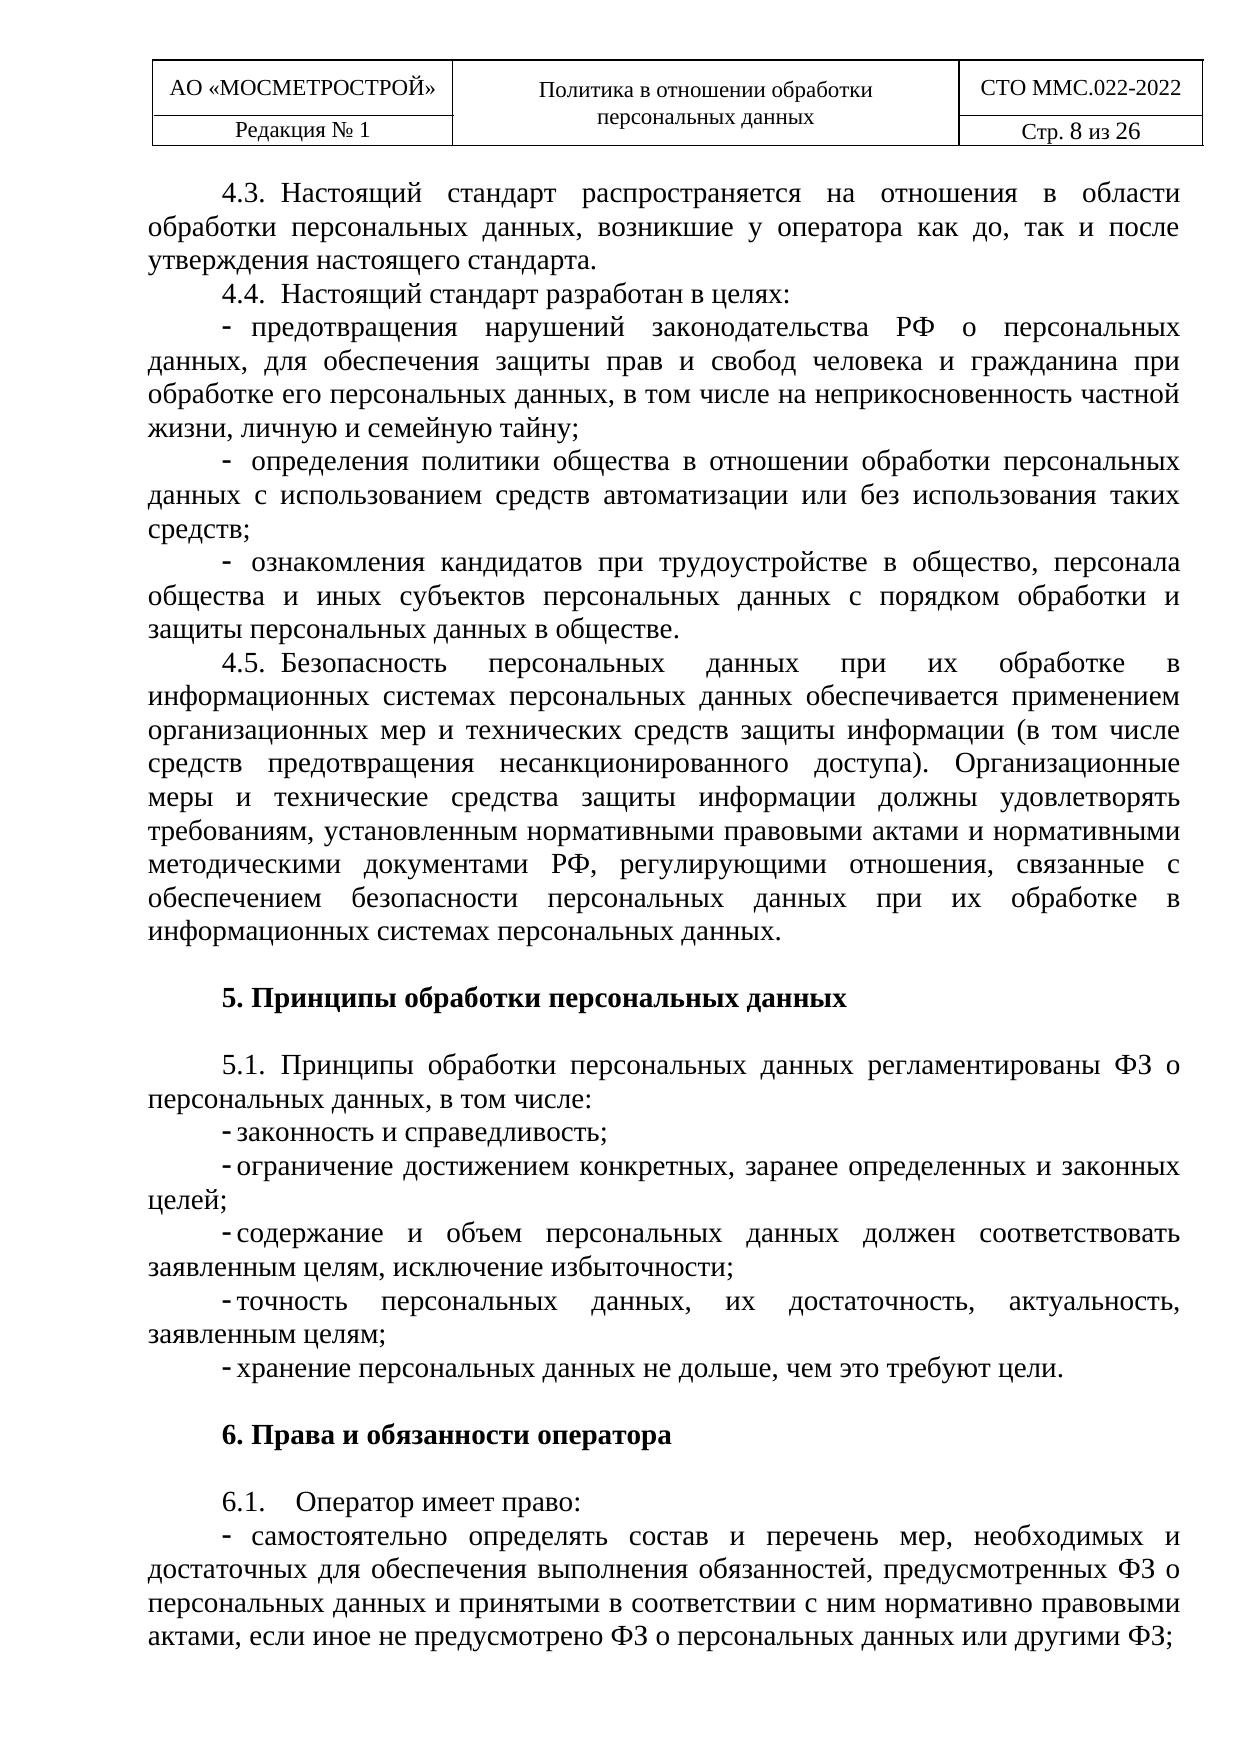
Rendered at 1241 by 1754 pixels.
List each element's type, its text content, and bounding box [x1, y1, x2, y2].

list предотвращения нарушений законодательства РФ о персональных данных, для обеспечения защиты прав и свобод человека и гражданина при обработке его персональных данных, в том числе на неприкосновенность частной жизни, личную и семейную тайну; [148, 309, 1181, 443]
list определения политики общества в отношении обработки персональных данных с использованием средств автоматизации или без использования таких средств; [148, 443, 1181, 544]
list Настоящий стандарт разработан в целях: [148, 276, 1181, 309]
list Принципы обработки персональных данных регламентированы ФЗ о персональных данных, в том числе: [148, 1047, 1181, 1114]
list ограничение достижением конкретных, заранее определенных и законных целей; [148, 1148, 1181, 1215]
list самостоятельно определять состав и перечень мер, необходимых и достаточных для обеспечения выполнения обязанностей, предусмотренных ФЗ о персональных данных и принятыми в соответствии с ним нормативно правовыми актами, если иное не предусмотрено ФЗ о персональных данных или другими ФЗ; [148, 1518, 1181, 1652]
list Настоящий стандарт распространяется на отношения в области обработки персональных данных, возникшие у оператора как до, так и после утверждения настоящего стандарта. [148, 175, 1181, 276]
list содержание и объем персональных данных должен соответствовать заявленным целям, исключение избыточности; [148, 1215, 1181, 1283]
list Безопасность персональных данных при их обработке в информационных системах персональных данных обеспечивается применением организационных мер и технических средств защиты информации (в том числе средств предотвращения несанкционированного доступа). Организационные меры и технические средства защиты информации должны удовлетворять требованиям, установленным нормативными правовыми актами и нормативными методическими документами РФ, регулирующими отношения, связанные с обеспечением безопасности персональных данных при их обработке в информационных системах персональных данных. [148, 645, 1181, 947]
list Права и обязанности оператора [148, 1417, 1181, 1451]
list хранение персональных данных не дольше, чем это требуют цели. [148, 1350, 1181, 1383]
list законность и справедливость; [148, 1114, 1181, 1148]
list Оператор имеет право: [148, 1484, 1181, 1518]
list ознакомления кандидатов при трудоустройстве в общество, персонала общества и иных субъектов персональных данных с порядком обработки и защиты персональных данных в обществе. [148, 544, 1181, 645]
list точность персональных данных, их достаточность, актуальность, заявленным целям; [148, 1283, 1181, 1350]
list Принципы обработки персональных данных [148, 980, 1181, 1014]
